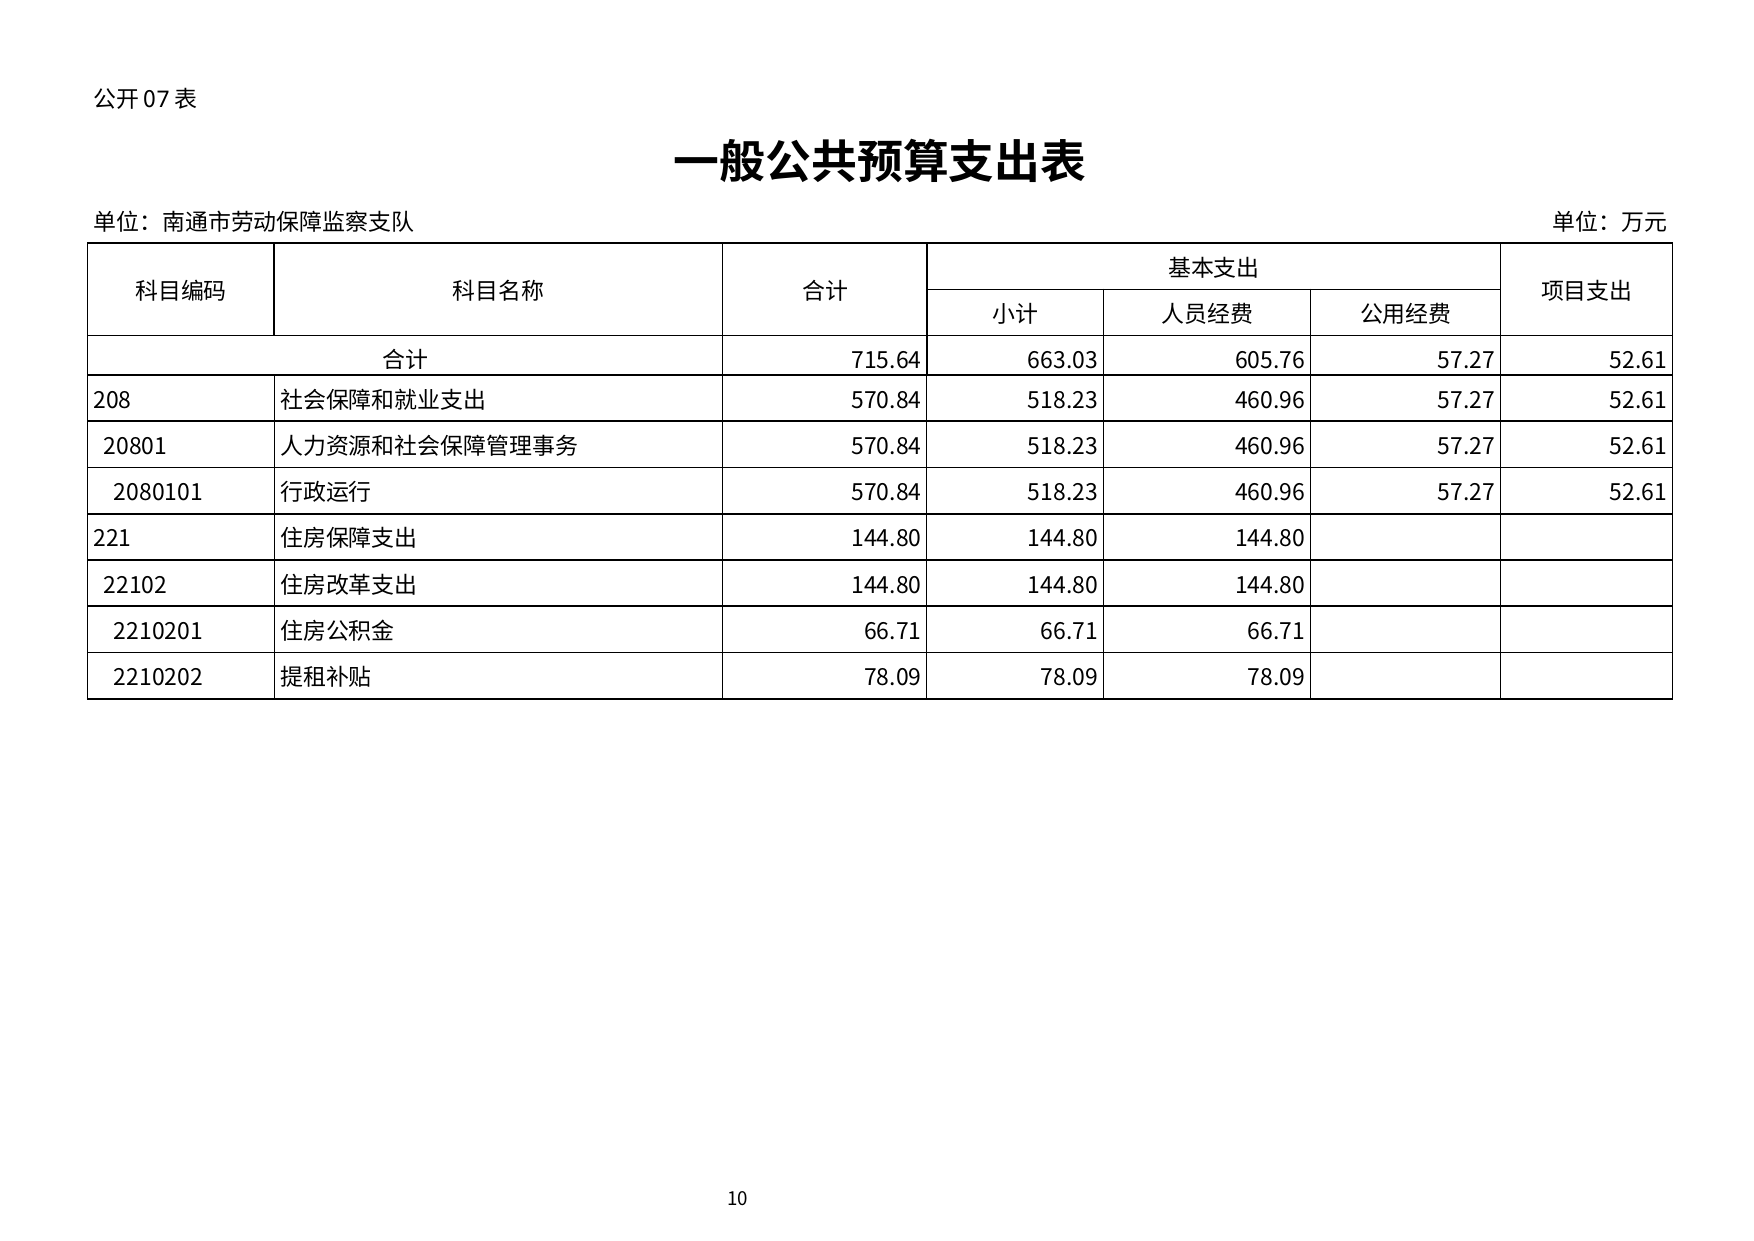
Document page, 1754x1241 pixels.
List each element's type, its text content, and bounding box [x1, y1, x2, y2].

table_cell 570.84 [723, 468, 926, 513]
table_cell [1501, 607, 1672, 652]
table_cell [1501, 653, 1672, 698]
table_cell 66.71 [1104, 607, 1310, 652]
table_cell 小计 [928, 290, 1103, 335]
table_cell 行政运行 [275, 468, 722, 513]
table_cell 科目编码 [88, 244, 273, 335]
table_cell 57.27 [1311, 422, 1500, 467]
table_cell 52.61 [1501, 376, 1672, 420]
table_cell 663.03 [928, 336, 1103, 374]
table_cell 22102 [88, 561, 274, 605]
table_cell 52.61 [1501, 422, 1672, 467]
table_cell 78.09 [1104, 653, 1310, 698]
table_cell 人力资源和社会保障管理事务 [275, 422, 722, 467]
table_cell 208 [88, 376, 274, 420]
table_cell [1311, 653, 1500, 698]
table_cell 66.71 [723, 607, 926, 652]
table_cell 20801 [88, 422, 274, 467]
table_cell 518.23 [927, 468, 1103, 513]
table_cell 57.27 [1311, 468, 1500, 513]
table_cell 科目名称 [275, 244, 722, 335]
table_cell 2210202 [88, 653, 274, 698]
table_cell 518.23 [927, 376, 1103, 420]
table_cell 2210201 [88, 607, 274, 652]
table_cell 144.80 [723, 515, 926, 559]
table_cell 78.09 [723, 653, 926, 698]
table_cell 460.96 [1104, 468, 1310, 513]
table_cell 144.80 [927, 515, 1103, 559]
table_cell 项目支出 [1501, 244, 1672, 335]
table_cell 合计 [88, 336, 722, 374]
table_cell 144.80 [1104, 561, 1310, 605]
table_cell 提租补贴 [275, 653, 722, 698]
table_cell 住房公积金 [275, 607, 722, 652]
table_cell 合计 [723, 244, 926, 335]
table_cell 144.80 [723, 561, 926, 605]
table_cell 住房改革支出 [275, 561, 722, 605]
table_cell 57.27 [1311, 376, 1500, 420]
table_cell [1501, 561, 1672, 605]
table_cell 社会保障和就业支出 [275, 376, 722, 420]
table_cell 78.09 [927, 653, 1103, 698]
table_cell 715.64 [723, 336, 926, 374]
table_cell 460.96 [1104, 376, 1310, 420]
table_cell 住房保障支出 [275, 515, 722, 559]
table_cell 57.27 [1311, 336, 1500, 374]
table_header 公开07表 [88, 75, 1672, 120]
table_cell 570.84 [723, 422, 926, 467]
table_cell 52.61 [1501, 336, 1672, 374]
table_cell [1311, 607, 1500, 652]
table_cell [1311, 561, 1500, 605]
table_cell [1311, 515, 1500, 559]
table_cell 144.80 [927, 561, 1103, 605]
table_cell 460.96 [1104, 422, 1310, 467]
table_cell 144.80 [1104, 515, 1310, 559]
table_cell 52.61 [1501, 468, 1672, 513]
table_cell 一般公共预算支出表 [88, 120, 1672, 198]
table_cell 221 [88, 515, 274, 559]
table_cell 人员经费 [1104, 290, 1310, 335]
table_cell 66.71 [927, 607, 1103, 652]
table_cell 单位：万元 [1501, 198, 1672, 242]
table_cell [1501, 515, 1672, 559]
table_cell 基本支出 [928, 244, 1500, 288]
table_cell 518.23 [927, 422, 1103, 467]
table_cell 570.84 [723, 376, 926, 420]
table_cell 605.76 [1104, 336, 1310, 374]
table_cell 2080101 [88, 468, 274, 513]
table_cell 公用经费 [1311, 290, 1500, 335]
table_cell 单位：南通市劳动保障监察支队 [88, 198, 1501, 242]
